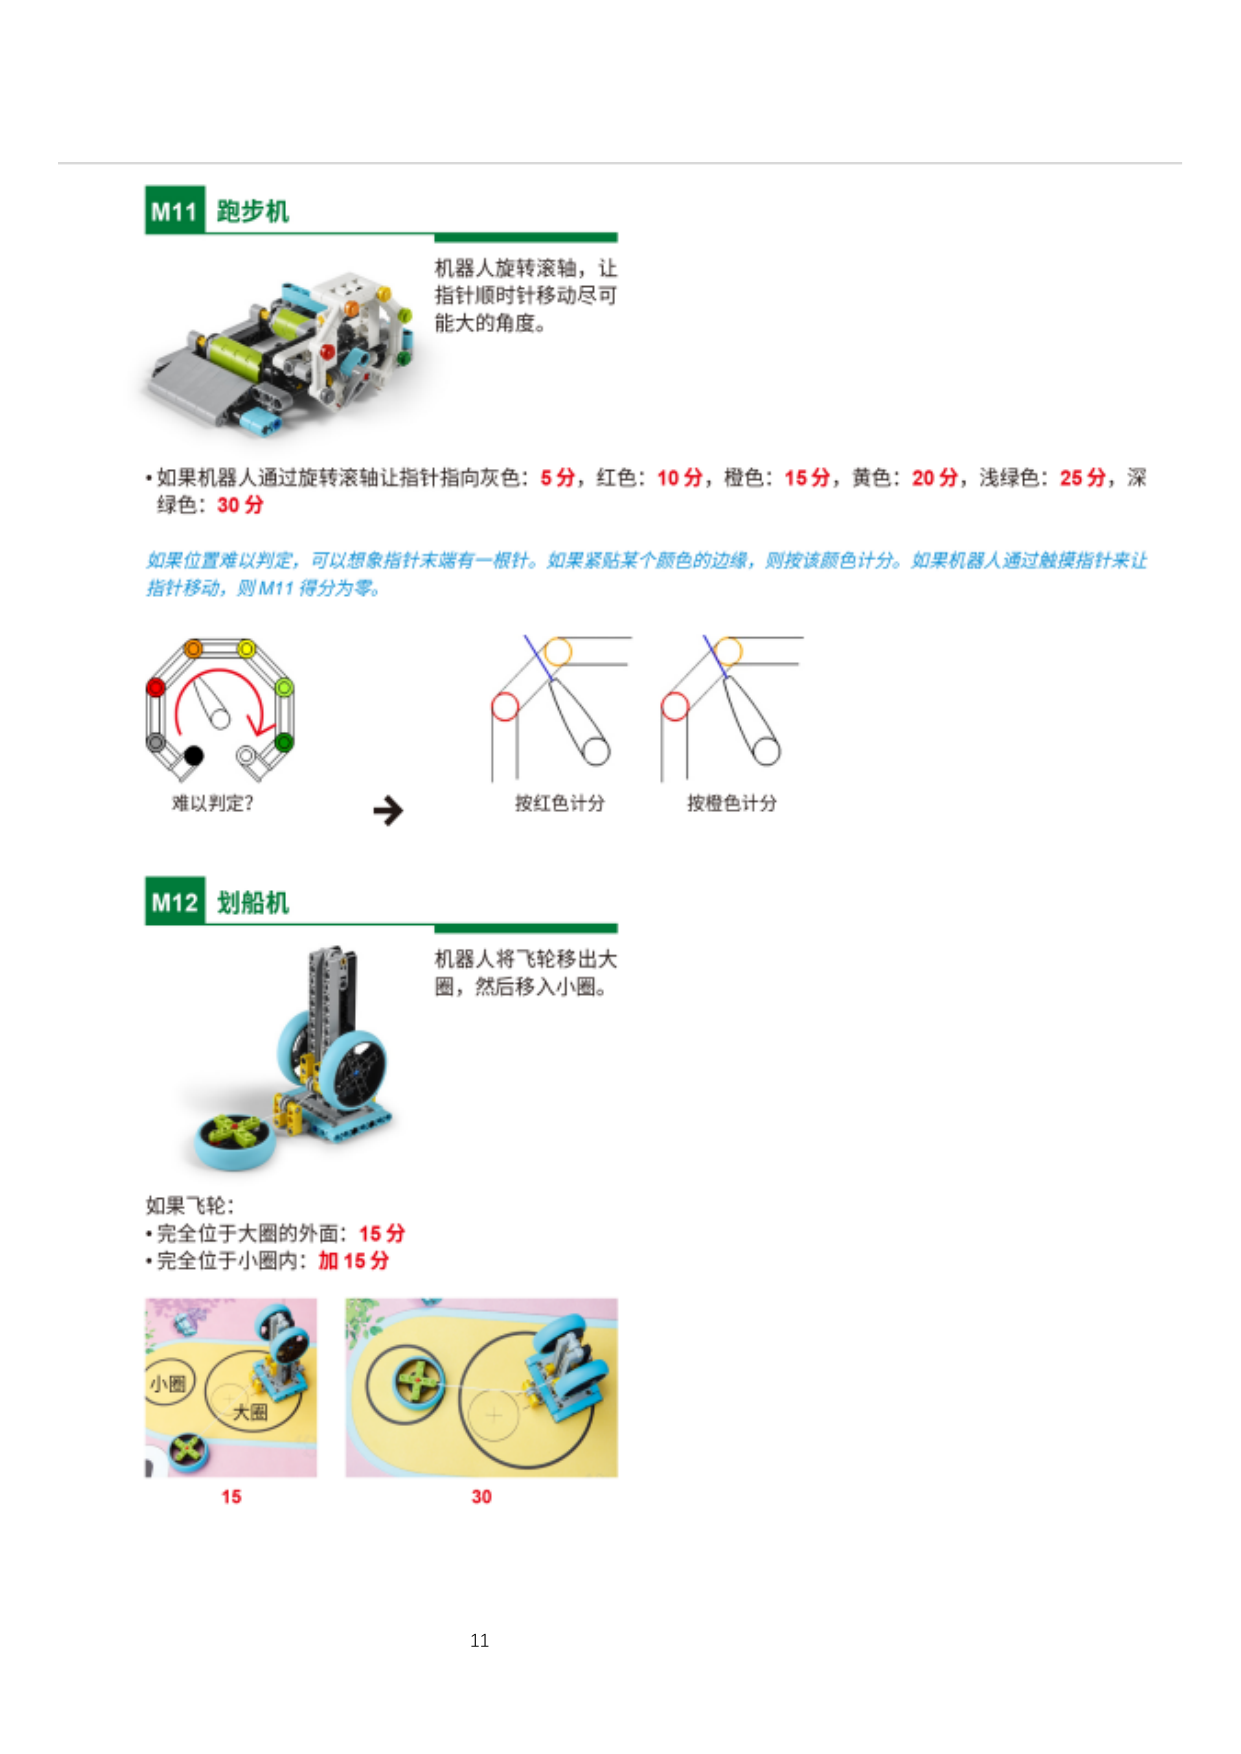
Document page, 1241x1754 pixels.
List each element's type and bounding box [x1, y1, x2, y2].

picture [58, 162, 1183, 1608]
